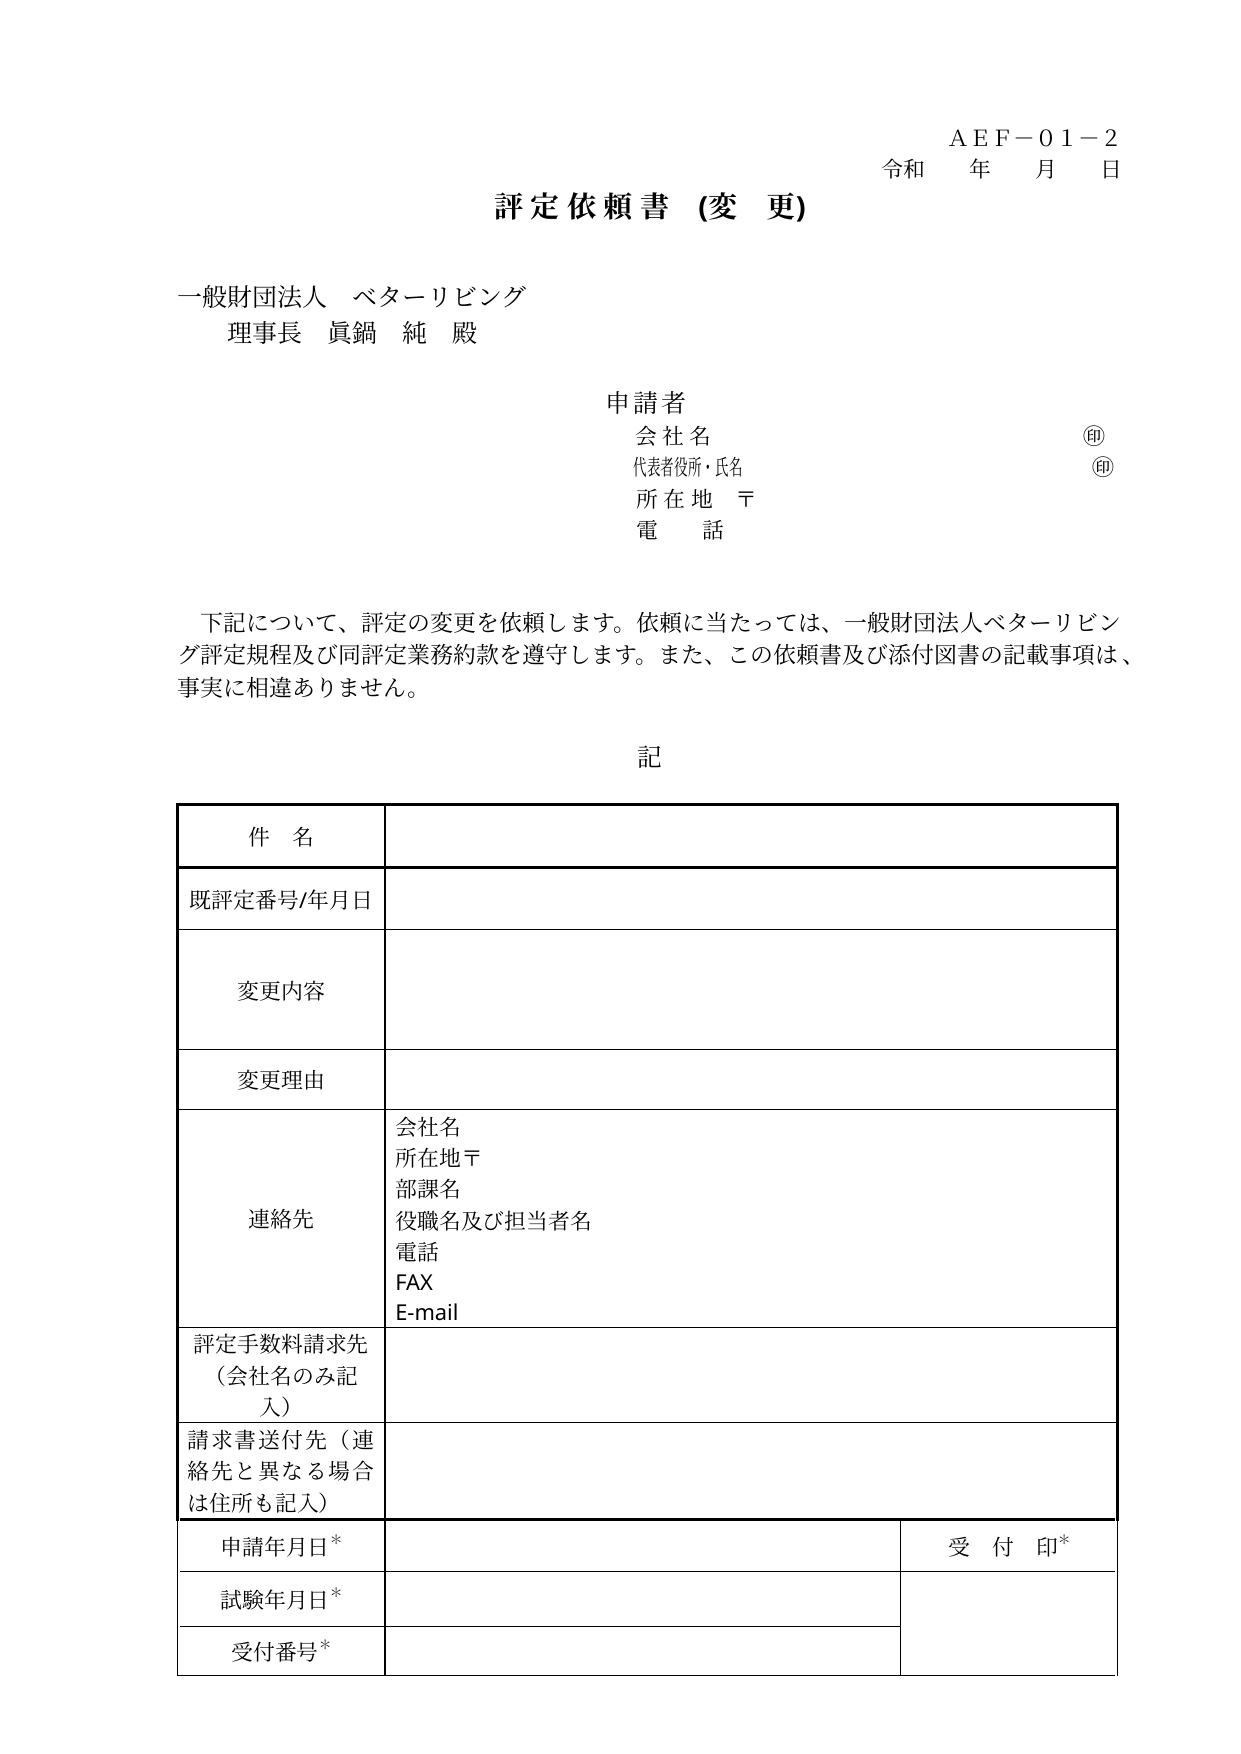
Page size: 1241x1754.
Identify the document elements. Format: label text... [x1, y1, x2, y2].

table_cell [386, 1521, 900, 1571]
table_cell 連絡先 [179, 1110, 384, 1327]
text 代表者役所・氏名 ㊞ [177, 451, 1122, 482]
table_cell 請求書送付先（連絡先と異なる場合は住所も記入） [179, 1423, 384, 1517]
text 電 話 [177, 513, 1122, 545]
text 令和 年 月 日 [177, 153, 1122, 184]
table_cell [386, 930, 1116, 1049]
table_cell [386, 1328, 1116, 1422]
table_header [386, 806, 1116, 866]
text 申請者 [605, 383, 1122, 419]
table_cell 会社名 所在地〒 部課名 役職名及び担当者名 電話 FAX E-mail [386, 1110, 1116, 1327]
text 一般財団法人 ベターリビング [177, 277, 1122, 313]
table_cell 変更理由 [179, 1050, 384, 1109]
subtitle 記 [177, 737, 1122, 773]
table_cell 評定手数料請求先（会社名のみ記入） [179, 1328, 384, 1422]
table_cell 試験年月日＊ [178, 1571, 384, 1626]
table_cell [386, 1627, 900, 1675]
table_cell 受 付 印＊ [901, 1518, 1117, 1571]
text 会社名 ㊞ [177, 419, 1118, 451]
table_cell [386, 869, 1116, 929]
text 所在地 〒 [177, 482, 1122, 513]
text 理事長 眞鍋 純 殿 [177, 313, 1122, 349]
table_cell 受付番号＊ [178, 1626, 384, 1675]
table_cell [386, 1050, 1116, 1109]
table_header 件 名 [179, 806, 384, 866]
table_cell [386, 1423, 1116, 1517]
table_cell 変更内容 [179, 930, 384, 1049]
table_cell [386, 1572, 900, 1626]
table_cell [901, 1571, 1117, 1675]
table_cell 既評定番号/年月日 [179, 869, 384, 929]
text ＡＥＦ－０１－２ [177, 121, 1122, 153]
table_cell 申請年月日＊ [178, 1519, 384, 1571]
text 下記について、評定の変更を依頼します。依頼に当たっては、一般財団法人ベターリビング評定規程及び同評定業務約款を遵守します。また、この依頼書及び添付図書の記載事項は、事実に相違ありません。 [177, 604, 1122, 703]
text 評 定 依 頼 書 (変 更) [177, 184, 1122, 226]
